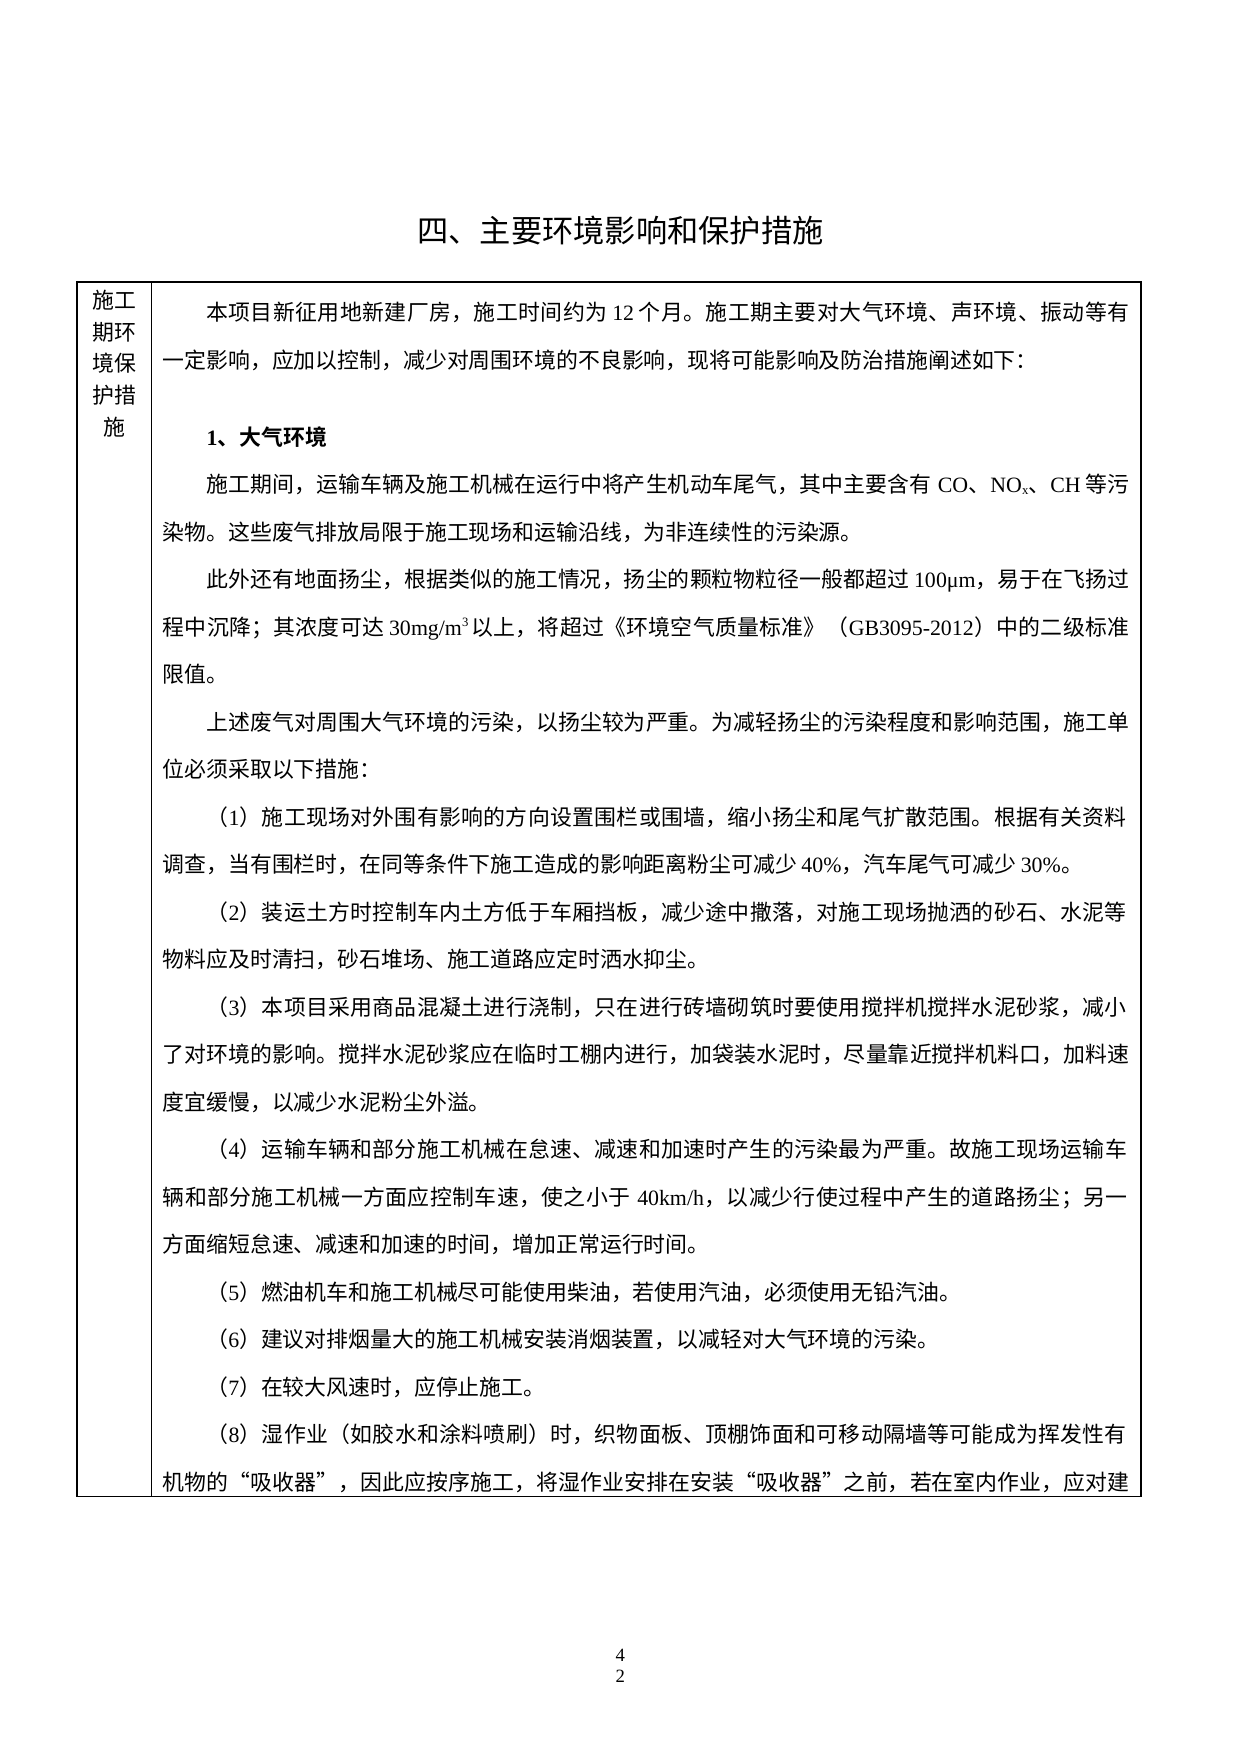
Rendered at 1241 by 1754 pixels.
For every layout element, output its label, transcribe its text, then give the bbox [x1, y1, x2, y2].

table_header 施工 期环 境保 护措 施 [78, 283, 151, 1496]
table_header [152, 283, 1140, 1496]
text 四、主要环境影响和保护措施 [159, 206, 1081, 252]
